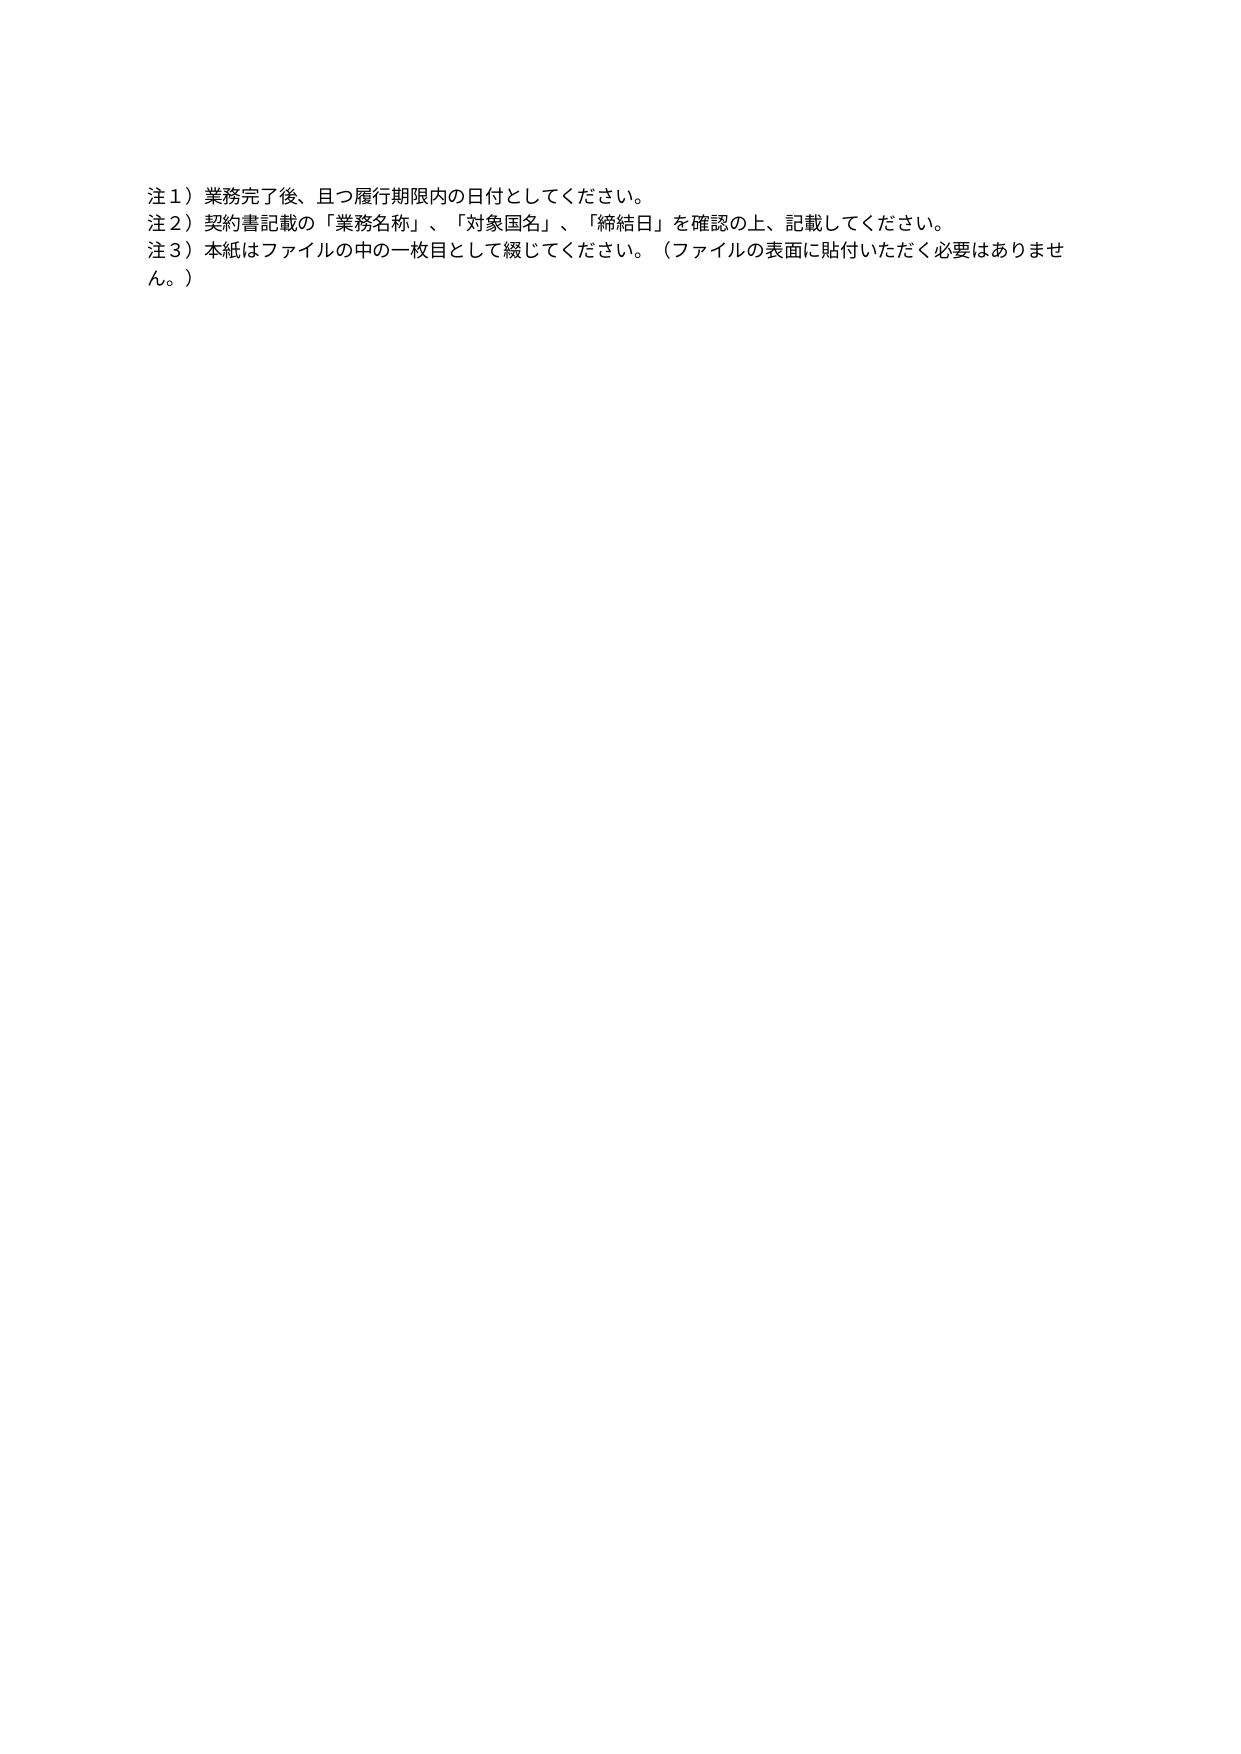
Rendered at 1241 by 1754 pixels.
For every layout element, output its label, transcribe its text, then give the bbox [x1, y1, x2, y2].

text 注３）本紙はファイルの中の一枚目として綴じてください。（ファイルの表面に貼付いただく必要はありません。） [148, 236, 1092, 291]
text 注２）契約書記載の「業務名称」、「対象国名」、「締結日」を確認の上、記載してください。 [148, 209, 1092, 236]
text 注１）業務完了後、且つ履行期限内の日付としてください。 [148, 182, 1092, 209]
